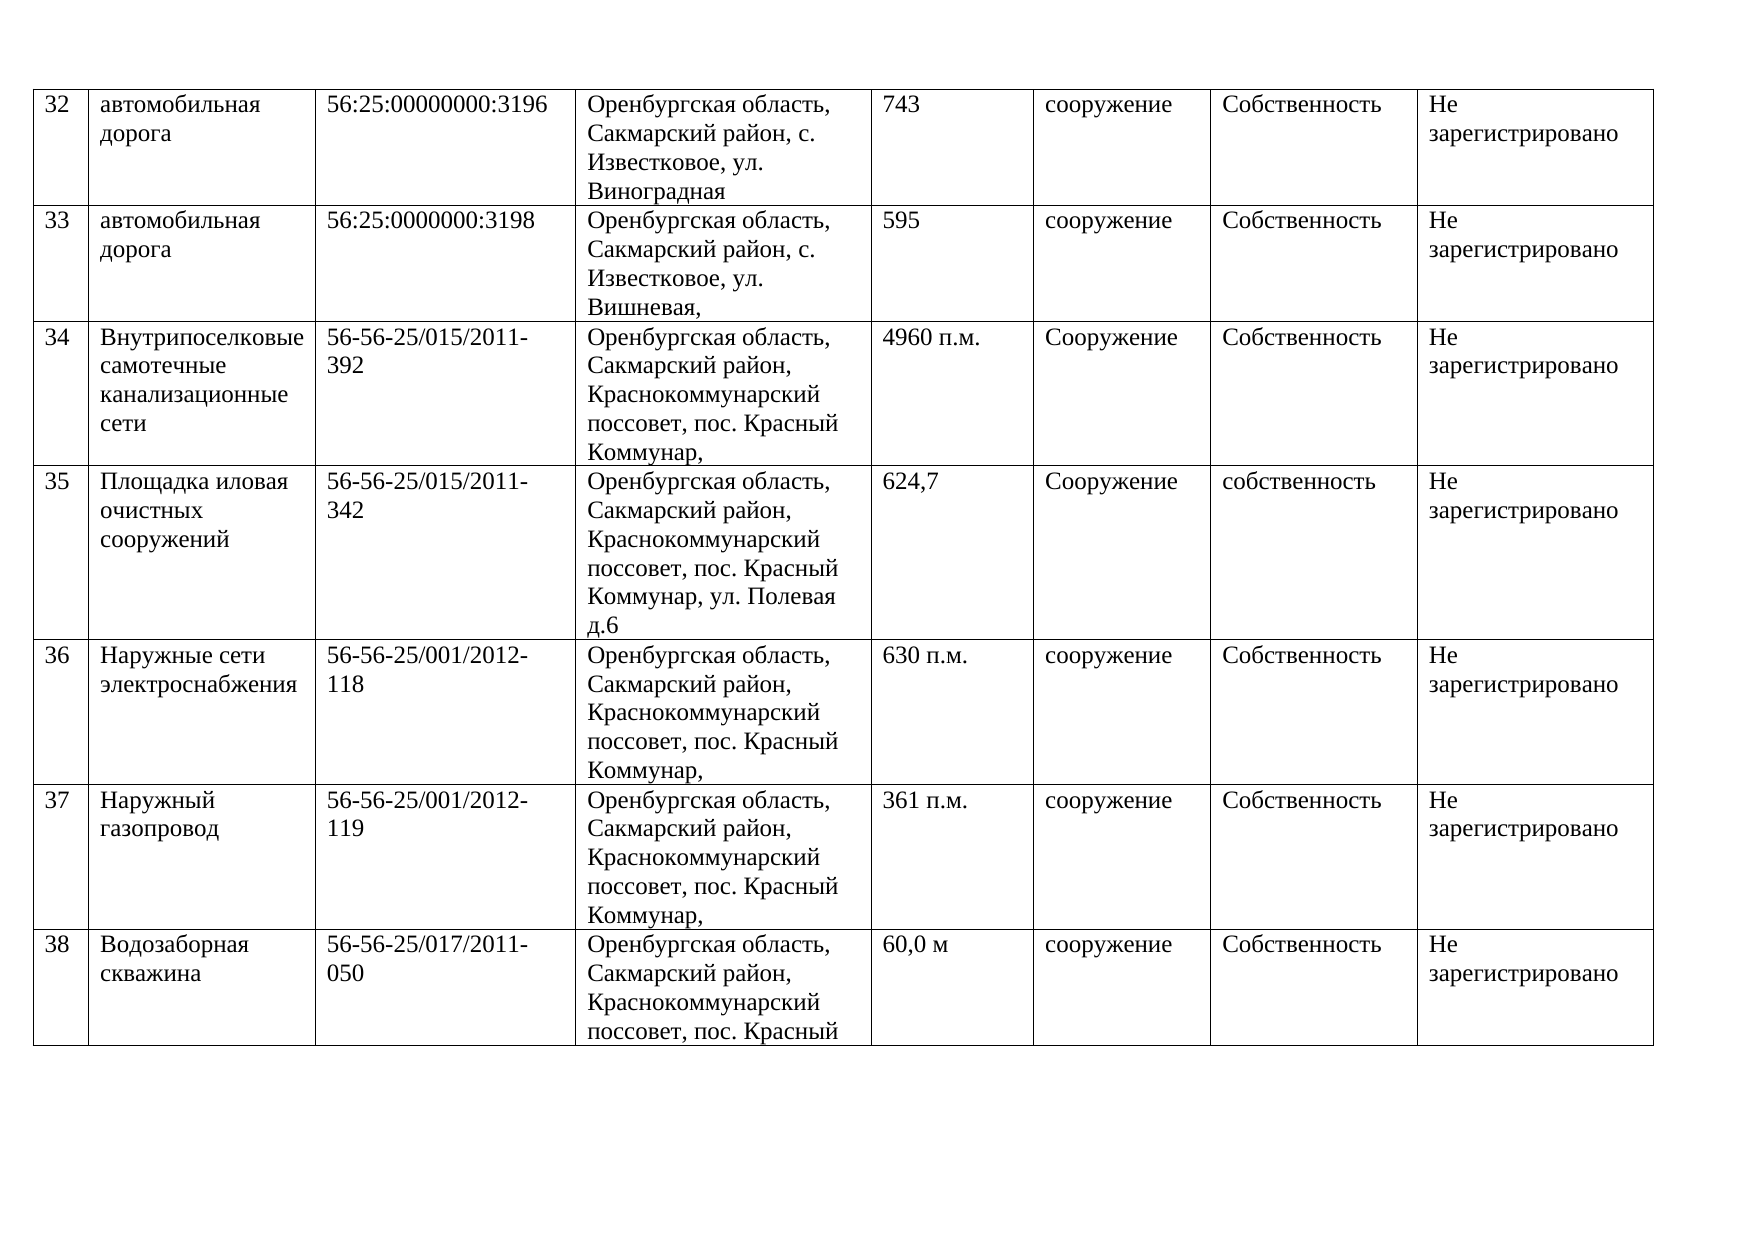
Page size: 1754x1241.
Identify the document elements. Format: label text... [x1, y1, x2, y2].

table_cell Оренбургская область, Сакмарский район, Краснокоммунарский поссовет, пос. Красный Коммунар, [576, 785, 871, 928]
table_cell 37 [34, 785, 88, 928]
table_cell Оренбургская область, Сакмарский район, Краснокоммунарский поссовет, пос. Красный Коммунар, [576, 322, 871, 465]
table_cell Наружный газопровод [89, 785, 315, 928]
table_cell 38 [34, 930, 88, 1044]
table_cell 56-56-25/001/2012-119 [316, 785, 575, 928]
table_cell 624,7 [872, 466, 1033, 639]
table_cell 36 [34, 640, 88, 784]
table_cell 361 п.м. [872, 785, 1033, 928]
table_cell 743 [872, 90, 1033, 204]
table_cell Внутрипоселковые самотечные канализационные сети [89, 322, 315, 465]
table_cell Сооружение [1034, 322, 1210, 465]
table_cell 56-56-25/015/2011-342 [316, 466, 575, 639]
table_cell 33 [34, 206, 88, 321]
table_cell 34 [34, 322, 88, 465]
table_cell Собственность [1211, 640, 1417, 784]
table_cell Оренбургская область, Сакмарский район, c. Известковое, ул. Виноградная [576, 90, 871, 204]
table_cell Собственность [1211, 785, 1417, 928]
table_cell Оренбургская область, Сакмарский район, Краснокоммунарский поссовет, пос. Красный Коммунар, [576, 640, 871, 784]
table_cell Не зарегистрировано [1418, 785, 1653, 928]
table_cell 56-56-25/015/2011-392 [316, 322, 575, 465]
table_cell Оренбургская область, Сакмарский район, c. Известковое, ул. Вишневая, [576, 206, 871, 321]
table_cell 630 п.м. [872, 640, 1033, 784]
table_cell 35 [34, 466, 88, 639]
table_cell Не зарегистрировано [1418, 466, 1653, 639]
table_cell 56-56-25/001/2012-118 [316, 640, 575, 784]
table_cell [316, 930, 575, 1044]
table_cell 595 [872, 206, 1033, 321]
table_cell 32 [34, 90, 88, 204]
table_cell Сооружение [1034, 466, 1210, 639]
table_cell сооружение [1034, 930, 1210, 1044]
table_cell Оренбургская область, Сакмарский район, Краснокоммунарский поссовет, пос. Красный Коммунар, ул. Полевая д.6 [576, 466, 871, 639]
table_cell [89, 930, 315, 1044]
table_cell сооружение [1034, 640, 1210, 784]
table_cell Площадка иловая очистных сооружений [89, 466, 315, 639]
table_cell 60,0 м [872, 930, 1033, 1044]
table_cell 56:25:0000000:3198 [316, 206, 575, 321]
table_cell автомобильная дорога [89, 206, 315, 321]
table_cell сооружение [1034, 206, 1210, 321]
table_cell собственность [1211, 466, 1417, 639]
table_cell Не зарегистрировано [1418, 322, 1653, 465]
table_cell Собственность [1211, 206, 1417, 321]
table_cell сооружение [1034, 785, 1210, 928]
table_cell Собственность [1211, 322, 1417, 465]
table_cell 4960 п.м. [872, 322, 1033, 465]
table_cell Собственность [1211, 930, 1417, 1044]
table_cell Наружные сети электроснабжения [89, 640, 315, 784]
table_cell Не зарегистрировано [1418, 90, 1653, 204]
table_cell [89, 90, 315, 204]
table_cell Не зарегистрировано [1418, 930, 1653, 1044]
table_cell Собственность [1211, 90, 1417, 204]
table_cell сооружение [1034, 90, 1210, 204]
table_cell Не зарегистрировано [1418, 640, 1653, 784]
table_cell 56:25:00000000:3196 [316, 90, 575, 204]
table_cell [576, 930, 871, 1044]
table_cell Не зарегистрировано [1418, 206, 1653, 321]
